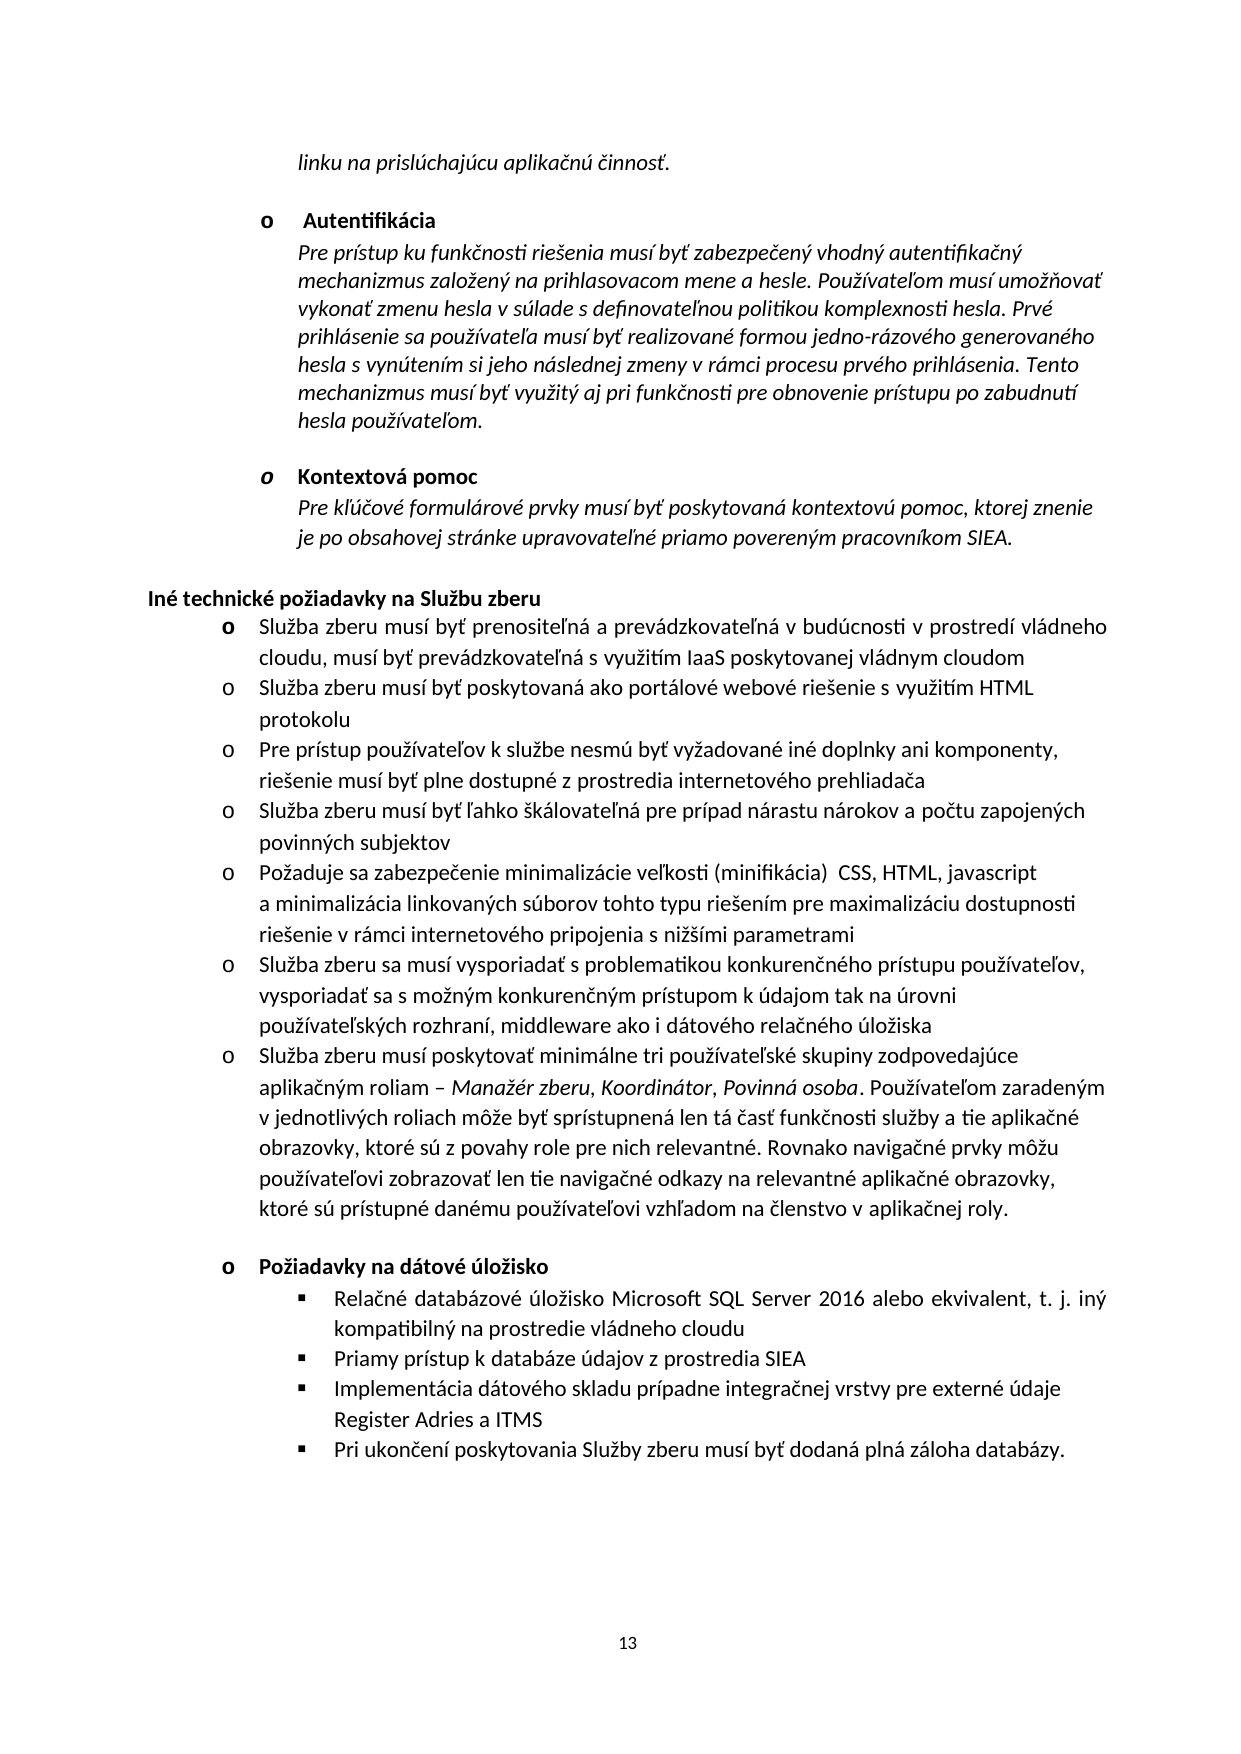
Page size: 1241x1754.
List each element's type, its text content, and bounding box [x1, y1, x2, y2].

list Služba zberu musí poskytovať minimálne tri používateľské skupiny zodpovedajúce aplikačným roliam – Manažér zberu, Koordinátor, Povinná osoba. Používateľom zaradeným v jednotlivých roliach môže byť sprístupnená len tá časť funkčnosti služby a tie aplikačné obrazovky, ktoré sú z povahy role pre nich relevantné. Rovnako navigačné prvky môžu používateľovi zobrazovať len tie navigačné odkazy na relevantné aplikačné obrazovky, ktoré sú prístupné danému používateľovi vzhľadom na členstvo v aplikačnej roly. [221, 1042, 1107, 1250]
list Pre prístup používateľov k službe nesmú byť vyžadované iné doplnky ani komponenty, riešenie musí byť plne dostupné z prostredia internetového prehliadača [221, 735, 1107, 794]
list Relačné databázové úložisko Microsoft SQL Server 2016 alebo ekvivalent, t. j. iný kompatibilný na prostredie vládneho cloudu [296, 1284, 1107, 1342]
list Služba zberu musí byť poskytovaná ako portálové webové riešenie s využitím HTML protokolu [221, 673, 1107, 733]
list Priamy prístup k databáze údajov z prostredia SIEA [296, 1344, 1107, 1372]
text Iné technické požiadavky na Službu zberu [148, 584, 1107, 612]
list Služba zberu sa musí vysporiadať s problematikou konkurenčného prístupu používateľov, vysporiadať sa s možným konkurenčným prístupom k údajom tak na úrovni používateľských rozhraní, middleware ako i dátového relačného úložiska [221, 950, 1107, 1039]
list Kontextová pomoc Pre kľúčové formulárové prvky musí byť poskytovaná kontextovú pomoc, ktorej znenie je po obsahovej stránke upravovateľné priamo povereným pracovníkom SIEA. [260, 462, 1107, 551]
list Služba zberu musí byť prenositeľná a prevádzkovateľná v budúcnosti v prostredí vládneho cloudu, musí byť prevádzkovateľná s využitím IaaS poskytovanej vládnym cloudom [221, 612, 1107, 671]
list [260, 148, 1107, 204]
list Služba zberu musí byť ľahko škálovateľná pre prípad nárastu nárokov a počtu zapojených povinných subjektov [221, 797, 1107, 856]
list Implementácia dátového skladu prípadne integračnej vrstvy pre externé údaje Register Adries a ITMS [296, 1374, 1107, 1433]
list Požiadavky na dátové úložisko [221, 1252, 1107, 1282]
list Požaduje sa zabezpečenie minimalizácie veľkosti (minifikácia) CSS, HTML, javascript a minimalizácia linkovaných súborov tohto typu riešením pre maximalizáciu dostupnosti riešenie v rámci internetového pripojenia s nižšími parametrami [221, 858, 1107, 948]
list Autentifikácia [260, 206, 1107, 235]
list Pri ukončení poskytovania Služby zberu musí byť dodaná plná záloha databázy. [296, 1435, 1107, 1491]
list Pre prístup ku funkčnosti riešenia musí byť zabezpečený vhodný autentifikačný mechanizmus založený na prihlasovacom mene a hesle. Používateľom musí umožňovať vykonať zmenu hesla v súlade s definovateľnou politikou komplexnosti hesla. Prvé prihlásenie sa používateľa musí byť realizované formou jedno-rázového generovaného hesla s vynútením si jeho následnej zmeny v rámci procesu prvého prihlásenia. Tento mechanizmus musí byť využitý aj pri funkčnosti pre obnovenie prístupu po zabudnutí hesla používateľom. [298, 238, 1107, 434]
